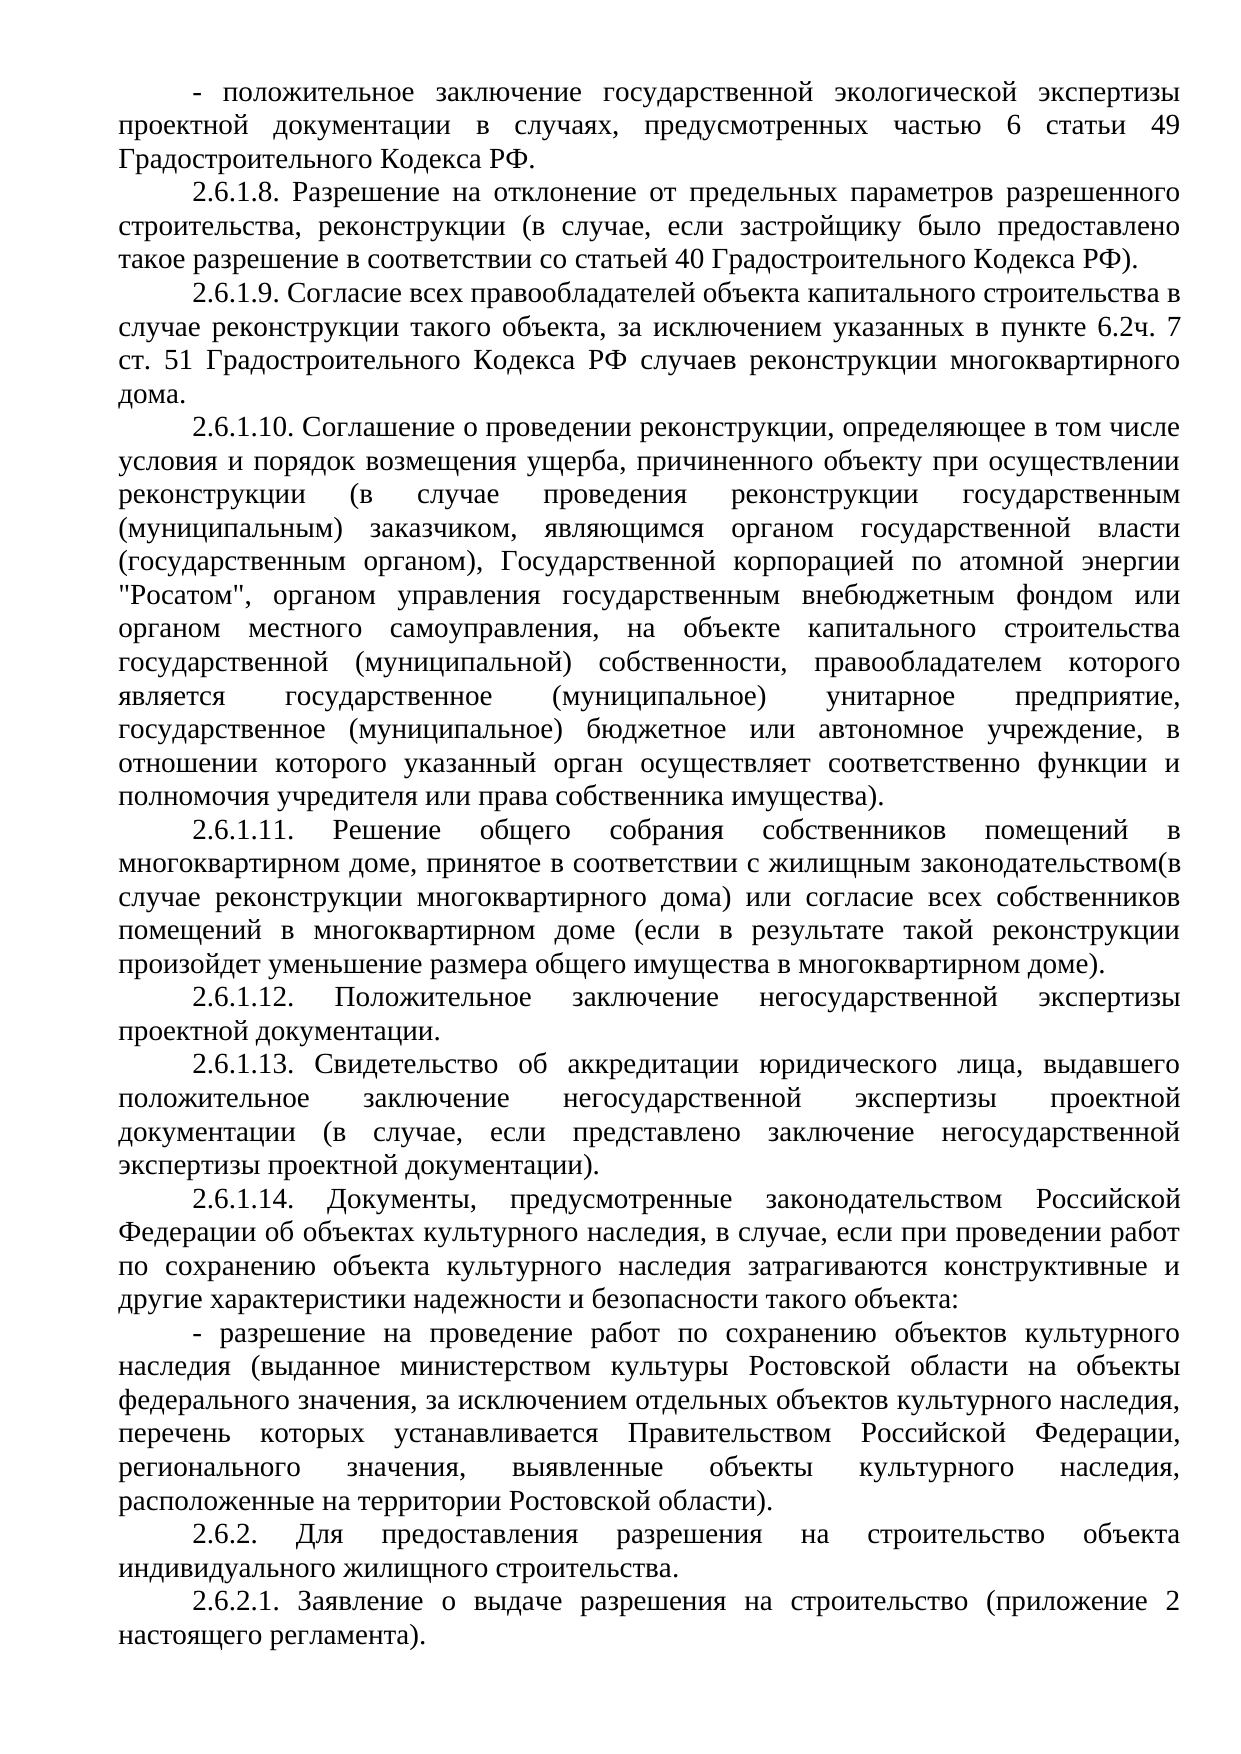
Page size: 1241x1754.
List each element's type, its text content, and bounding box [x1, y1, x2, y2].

text 2.6.1.11. Решение общего собрания собственников помещений в многоквартирном доме, принятое в соответствии с жилищным законодательством(в случае реконструкции многоквартирного дома) или согласие всех собственников помещений в многоквартирном доме (если в результате такой реконструкции произойдет уменьшение размера общего имущества в многоквартирном доме). [118, 812, 1181, 979]
text 2.6.1.12. Положительное заключение негосударственной экспертизы проектной документации. [118, 979, 1181, 1047]
text - разрешение на проведение работ по сохранению объектов культурного наследия (выданное министерством культуры Ростовской области на объекты федерального значения, за исключением отдельных объектов культурного наследия, перечень которых устанавливается Правительством Российской Федерации, регионального значения, выявленные объекты культурного наследия, расположенные на территории Ростовской области). [118, 1315, 1181, 1516]
text 2.6.1.10. Соглашение о проведении реконструкции, определяющее в том числе условия и порядок возмещения ущерба, причиненного объекту при осуществлении реконструкции (в случае проведения реконструкции государственным (муниципальным) заказчиком, являющимся органом государственной власти (государственным органом), Государственной корпорацией по атомной энергии "Росатом", органом управления государственным внебюджетным фондом или органом местного самоуправления, на объекте капитального строительства государственной (муниципальной) собственности, правообладателем которого является государственное (муниципальное) унитарное предприятие, государственное (муниципальное) бюджетное или автономное учреждение, в отношении которого указанный орган осуществляет соответственно функции и полномочия учредителя или права собственника имущества). [118, 409, 1181, 812]
text 2.6.2.1. Заявление о выдаче разрешения на строительство (приложение 2 настоящего регламента). [118, 1583, 1181, 1650]
text 2.6.1.14. Документы, предусмотренные законодательством Российской Федерации об объектах культурного наследия, в случае, если при проведении работ по сохранению объекта культурного наследия затрагиваются конструктивные и другие характеристики надежности и безопасности такого объекта: [118, 1181, 1181, 1315]
text 2.6.1.8. Разрешение на отклонение от предельных параметров разрешенного строительства, реконструкции (в случае, если застройщику было предоставлено такое разрешение в соответствии со статьей 40 Градостроительного Кодекса РФ). [118, 174, 1181, 275]
text 2.6.2. Для предоставления разрешения на строительство объекта индивидуального жилищного строительства. [118, 1516, 1181, 1583]
text - положительное заключение государственной экологической экспертизы проектной документации в случаях, предусмотренных частью 6 статьи 49 Градостроительного Кодекса РФ. [118, 74, 1181, 174]
text 2.6.1.13. Свидетельство об аккредитации юридического лица, выдавшего положительное заключение негосударственной экспертизы проектной документации (в случае, если представлено заключение негосударственной экспертизы проектной документации). [118, 1047, 1181, 1181]
text 2.6.1.9. Согласие всех правообладателей объекта капитального строительства в случае реконструкции такого объекта, за исключением указанных в пункте 6.2ч. 7 ст. 51 Градостроительного Кодекса РФ случаев реконструкции многоквартирного дома. [118, 275, 1181, 409]
